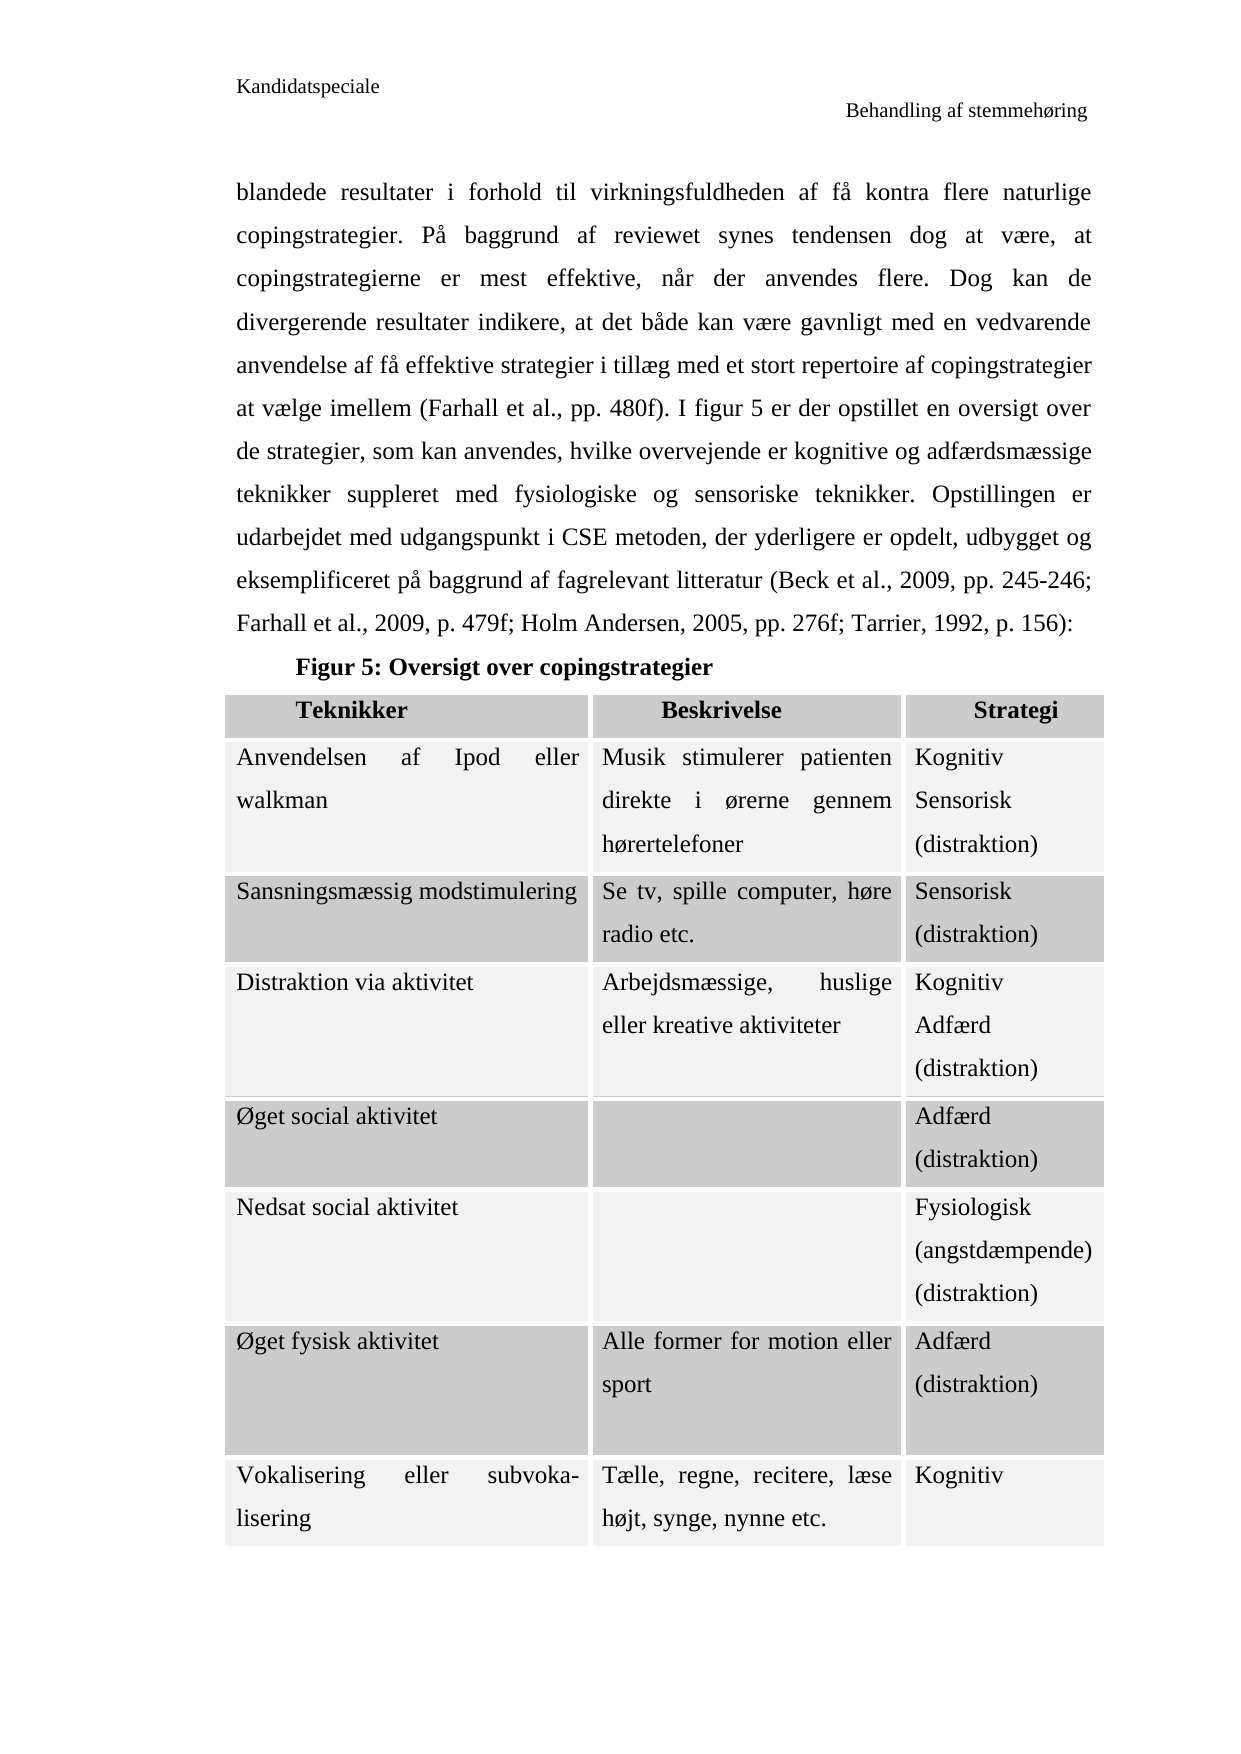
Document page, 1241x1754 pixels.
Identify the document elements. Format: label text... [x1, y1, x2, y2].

table_cell [593, 1192, 901, 1321]
table_header Strategi [906, 695, 1104, 738]
table_cell Musik stimulerer patienten direkte i ørerne gennem hørertelefoner [593, 742, 901, 872]
table_cell Adfærd (distraktion) [906, 1326, 1104, 1455]
table_cell Distraktion via aktivitet [225, 967, 588, 1096]
table_cell Vokalisering eller subvoka-lisering [225, 1460, 588, 1546]
table_cell Kognitiv [906, 1460, 1104, 1546]
table_cell Nedsat social aktivitet [225, 1192, 588, 1321]
text Figur 5: Oversigt over copingstrategier [236, 652, 1092, 680]
table_cell Sansningsmæssig modstimulering [225, 876, 588, 962]
table_cell Kognitiv Sensorisk (distraktion) [906, 742, 1104, 872]
table_cell Øget social aktivitet [225, 1101, 588, 1187]
table_cell Se tv, spille computer, høre radio etc. [593, 876, 901, 962]
table_header Teknikker [225, 695, 588, 738]
table_cell [593, 1101, 901, 1187]
table_cell Kognitiv Adfærd (distraktion) [906, 967, 1104, 1096]
table_cell Sensorisk (distraktion) [906, 876, 1104, 962]
table_cell Anvendelsen af Ipod eller walkman [225, 742, 588, 872]
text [236, 177, 1092, 637]
table_cell Fysiologisk (angstdæmpende) (distraktion) [906, 1192, 1104, 1321]
table_cell Alle former for motion eller sport [593, 1326, 901, 1455]
table_cell Arbejdsmæssige, huslige eller kreative aktiviteter [593, 967, 901, 1096]
table_cell Øget fysisk aktivitet [225, 1326, 588, 1455]
table_header Beskrivelse [593, 695, 901, 738]
table_cell Adfærd (distraktion) [906, 1101, 1104, 1187]
table_cell Tælle, regne, recitere, læse højt, synge, nynne etc. [593, 1460, 901, 1546]
